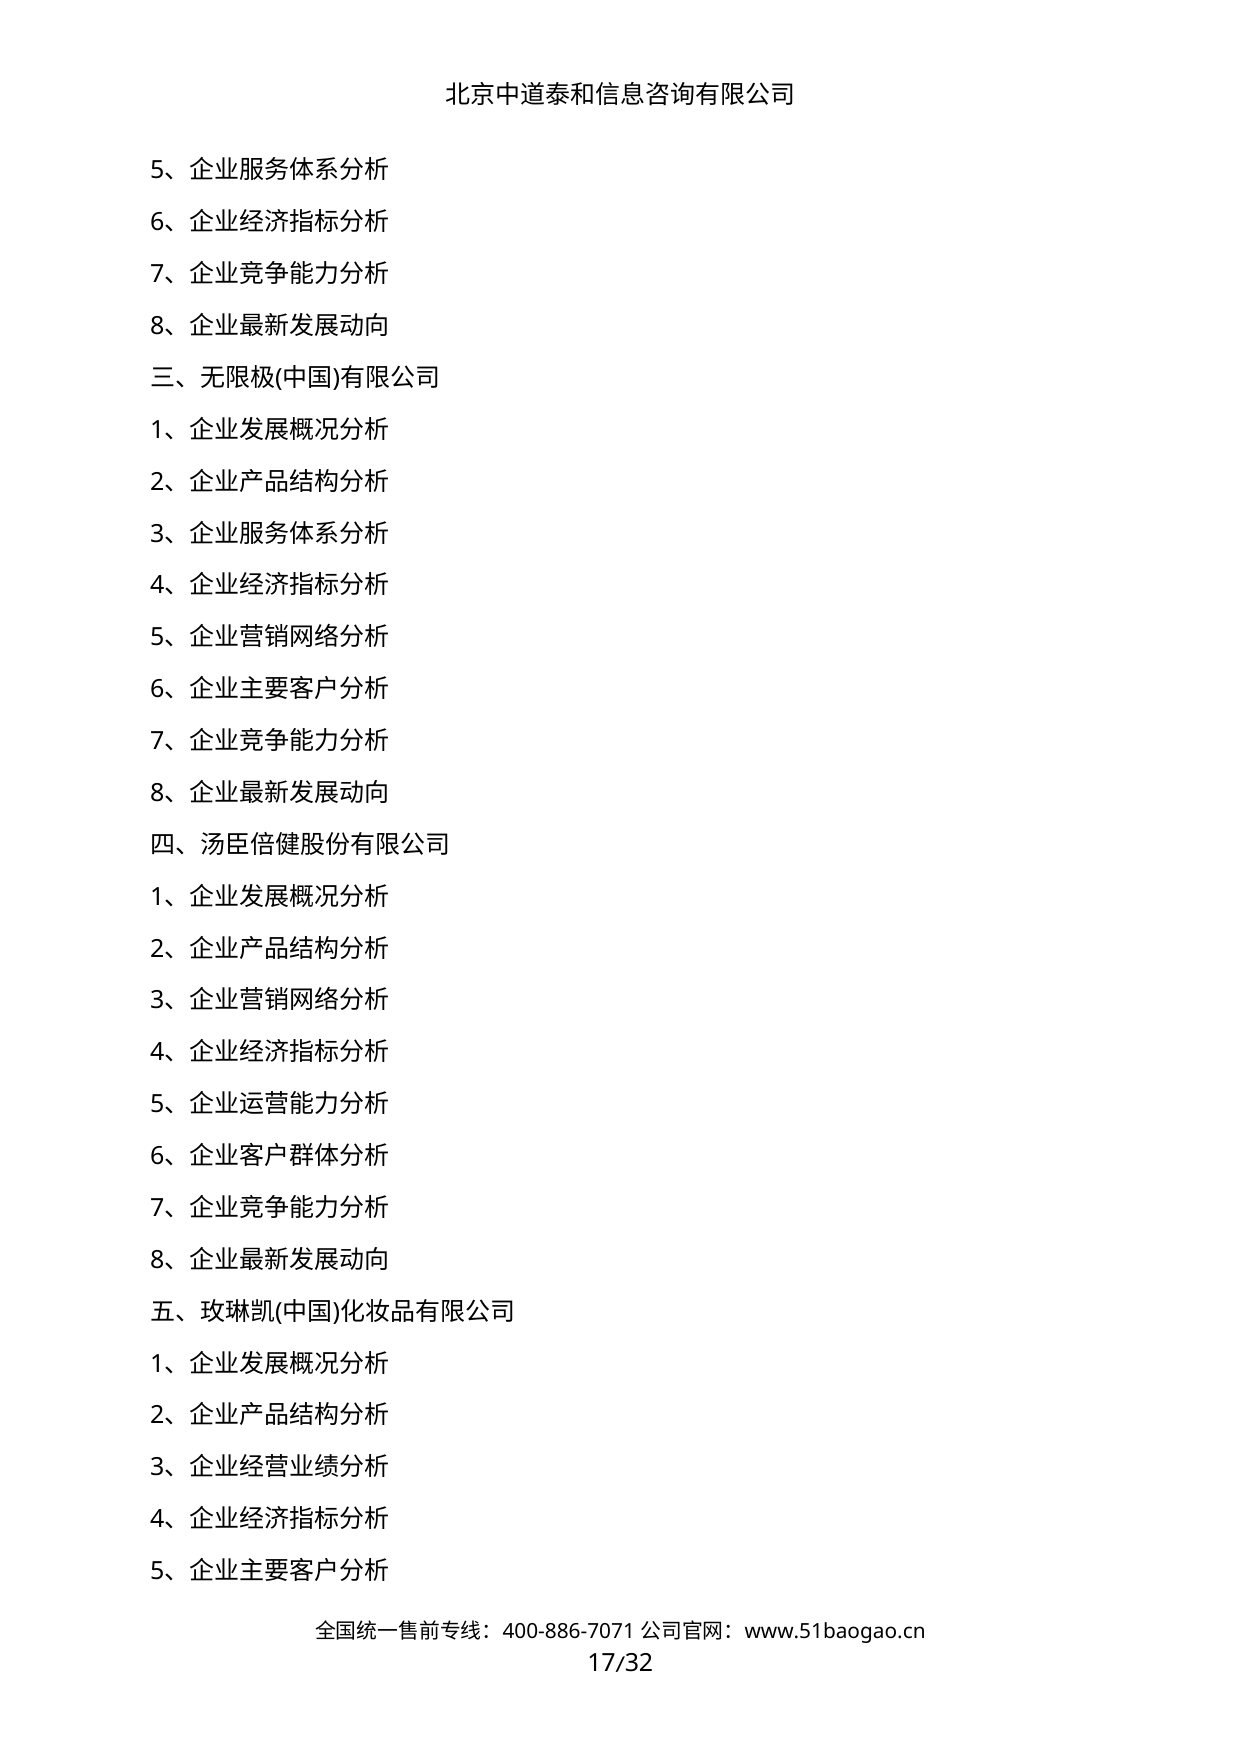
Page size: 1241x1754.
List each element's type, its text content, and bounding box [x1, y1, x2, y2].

text 1、企业发展概况分析 [150, 409, 1090, 446]
text 4、企业经济指标分析 [150, 1499, 1090, 1535]
text 4、企业经济指标分析 [150, 565, 1090, 601]
text 5、企业运营能力分析 [150, 1084, 1090, 1120]
text 1、企业发展概况分析 [150, 1343, 1090, 1379]
text 6、企业经济指标分析 [150, 202, 1090, 238]
text 四、汤臣倍健股份有限公司 [150, 824, 1090, 861]
text 3、企业服务体系分析 [150, 513, 1090, 549]
text 7、企业竞争能力分析 [150, 721, 1090, 757]
text 2、企业产品结构分析 [150, 928, 1090, 964]
text 三、无限极(中国)有限公司 [150, 357, 1090, 394]
text 7、企业竞争能力分析 [150, 1187, 1090, 1224]
text 2、企业产品结构分析 [150, 1395, 1090, 1431]
text 5、企业主要客户分析 [150, 1551, 1090, 1587]
text 5、企业服务体系分析 [150, 150, 1090, 186]
text 8、企业最新发展动向 [150, 772, 1090, 809]
text 3、企业营销网络分析 [150, 980, 1090, 1016]
text 5、企业营销网络分析 [150, 617, 1090, 653]
text 1、企业发展概况分析 [150, 876, 1090, 912]
text 6、企业客户群体分析 [150, 1136, 1090, 1172]
text 3、企业经营业绩分析 [150, 1447, 1090, 1483]
text 4、企业经济指标分析 [150, 1032, 1090, 1068]
text 五、玫琳凯(中国)化妆品有限公司 [150, 1291, 1090, 1327]
text 7、企业竞争能力分析 [150, 254, 1090, 290]
text 2、企业产品结构分析 [150, 461, 1090, 497]
text 8、企业最新发展动向 [150, 306, 1090, 342]
text 8、企业最新发展动向 [150, 1239, 1090, 1276]
text 6、企业主要客户分析 [150, 669, 1090, 705]
